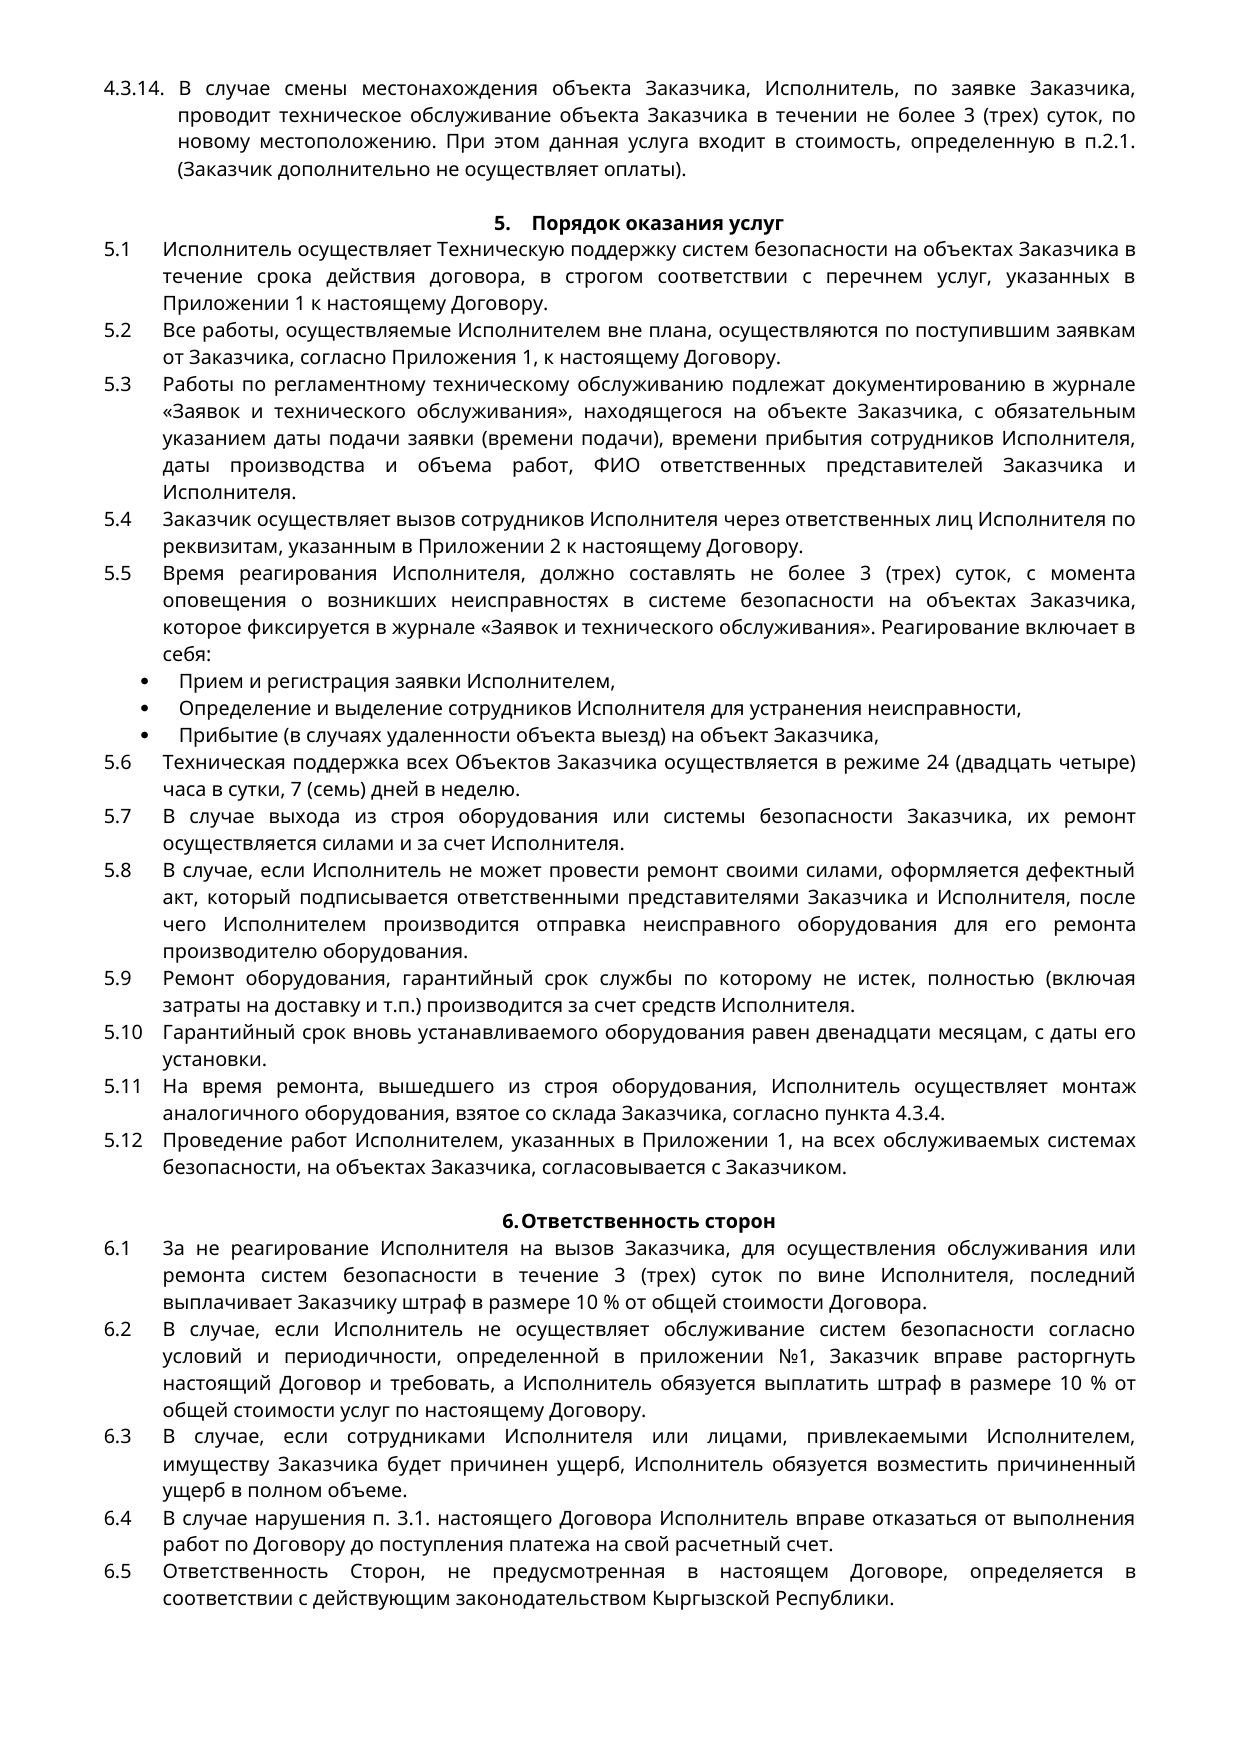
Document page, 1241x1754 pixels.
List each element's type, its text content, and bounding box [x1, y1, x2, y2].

list Техническая поддержка всех Объектов Заказчика осуществляется в режиме 24 (двадцать четыре) часа в сутки, 7 (семь) дней в неделю. [103, 748, 1137, 802]
list Ответственность Сторон, не предусмотренная в настоящем Договоре, определяется в соответствии с действующим законодательством Кыргызской Республики. [103, 1558, 1137, 1612]
list Определение и выделение сотрудников Исполнителя для устранения неисправности, [141, 694, 1137, 721]
list На время ремонта, вышедшего из строя оборудования, Исполнитель осуществляет монтаж аналогичного оборудования, взятое со склада Заказчика, согласно пункта 4.3.4. [103, 1072, 1137, 1126]
list В случае выхода из строя оборудования или системы безопасности Заказчика, их ремонт осуществляется силами и за счет Исполнителя. [103, 802, 1137, 856]
list Работы по регламентному техническому обслуживанию подлежат документированию в журнале «Заявок и технического обслуживания», находящегося на объекте Заказчика, с обязательным указанием даты подачи заявки (времени подачи), времени прибытия сотрудников Исполнителя, даты производства и объема работ, ФИО ответственных представителей Заказчика и Исполнителя. [103, 371, 1137, 506]
list В случае, если сотрудниками Исполнителя или лицами, привлекаемыми Исполнителем, имуществу Заказчика будет причинен ущерб, Исполнитель обязуется возместить причиненный ущерб в полном объеме. [103, 1423, 1137, 1504]
list Ответственность сторон [141, 1207, 1137, 1234]
list Гарантийный срок вновь устанавливаемого оборудования равен двенадцати месяцам, с даты его установки. [103, 1018, 1137, 1072]
list Исполнитель осуществляет Техническую поддержку систем безопасности на объектах Заказчика в течение срока действия договора, в строгом соответствии с перечнем услуг, указанных в Приложении 1 к настоящему Договору. [103, 236, 1137, 317]
list Время реагирования Исполнителя, должно составлять не более 3 (трех) суток, с момента оповещения о возникших неисправностях в системе безопасности на объектах Заказчика, которое фиксируется в журнале «Заявок и технического обслуживания». Реагирование включает в себя: [103, 559, 1137, 667]
list 3а не реагирование Исполнителя на вызов Заказчика, для осуществления обслуживания или ремонта систем безопасности в течение 3 (трех) суток по вине Исполнителя, последний выплачивает Заказчику штраф в размере 10 % от общей стоимости Договора. [103, 1234, 1137, 1315]
list Прием и регистрация заявки Исполнителем, [141, 667, 1137, 694]
list Проведение работ Исполнителем, указанных в Приложении 1, на всех обслуживаемых системах безопасности, на объектах Заказчика, согласовывается с Заказчиком. [103, 1126, 1137, 1180]
text 4.3.14. В случае смены местонахождения объекта Заказчика, Исполнитель, по заявке Заказчика, проводит техническое обслуживание объекта Заказчика в течении не более 3 (трех) суток, по новому местоположению. При этом данная услуга входит в стоимость, определенную в п.2.1. (Заказчик дополнительно не осуществляет оплаты). [103, 74, 1137, 182]
list В случае нарушения п. 3.1. настоящего Договора Исполнитель вправе отказаться от выполнения работ по Договору до поступления платежа на свой расчетный счет. [103, 1504, 1137, 1558]
list В случае, если Исполнитель не осуществляет обслуживание систем безопасности согласно условий и периодичности, определенной в приложении №1, Заказчик вправе расторгнуть настоящий Договор и требовать, а Исполнитель обязуется выплатить штраф в размере 10 % от общей стоимости услуг по настоящему Договору. [103, 1315, 1137, 1423]
list Прибытие (в случаях удаленности объекта выезд) на объект Заказчика, [141, 721, 1137, 748]
list Порядок оказания услуг [141, 209, 1137, 236]
list 3аказчик осуществляет вызов сотрудников Исполнителя через ответственных лиц Исполнителя по реквизитам, указанным в Приложении 2 к настоящему Договору. [103, 506, 1137, 559]
list Ремонт оборудования, гарантийный срок службы по которому не истек, полностью (включая затраты на доставку и т.п.) производится за счет средств Исполнителя. [103, 964, 1137, 1018]
list Все работы, осуществляемые Исполнителем вне плана, осуществляются по поступившим заявкам от Заказчика, согласно Приложения 1, к настоящему Договору. [103, 317, 1137, 371]
list В случае, если Исполнитель не может провести ремонт своими силами, оформляется дефектный акт, который подписывается ответственными представителями Заказчика и Исполнителя, после чего Исполнителем производится отправка неисправного оборудования для его ремонта производителю оборудования. [103, 856, 1137, 964]
